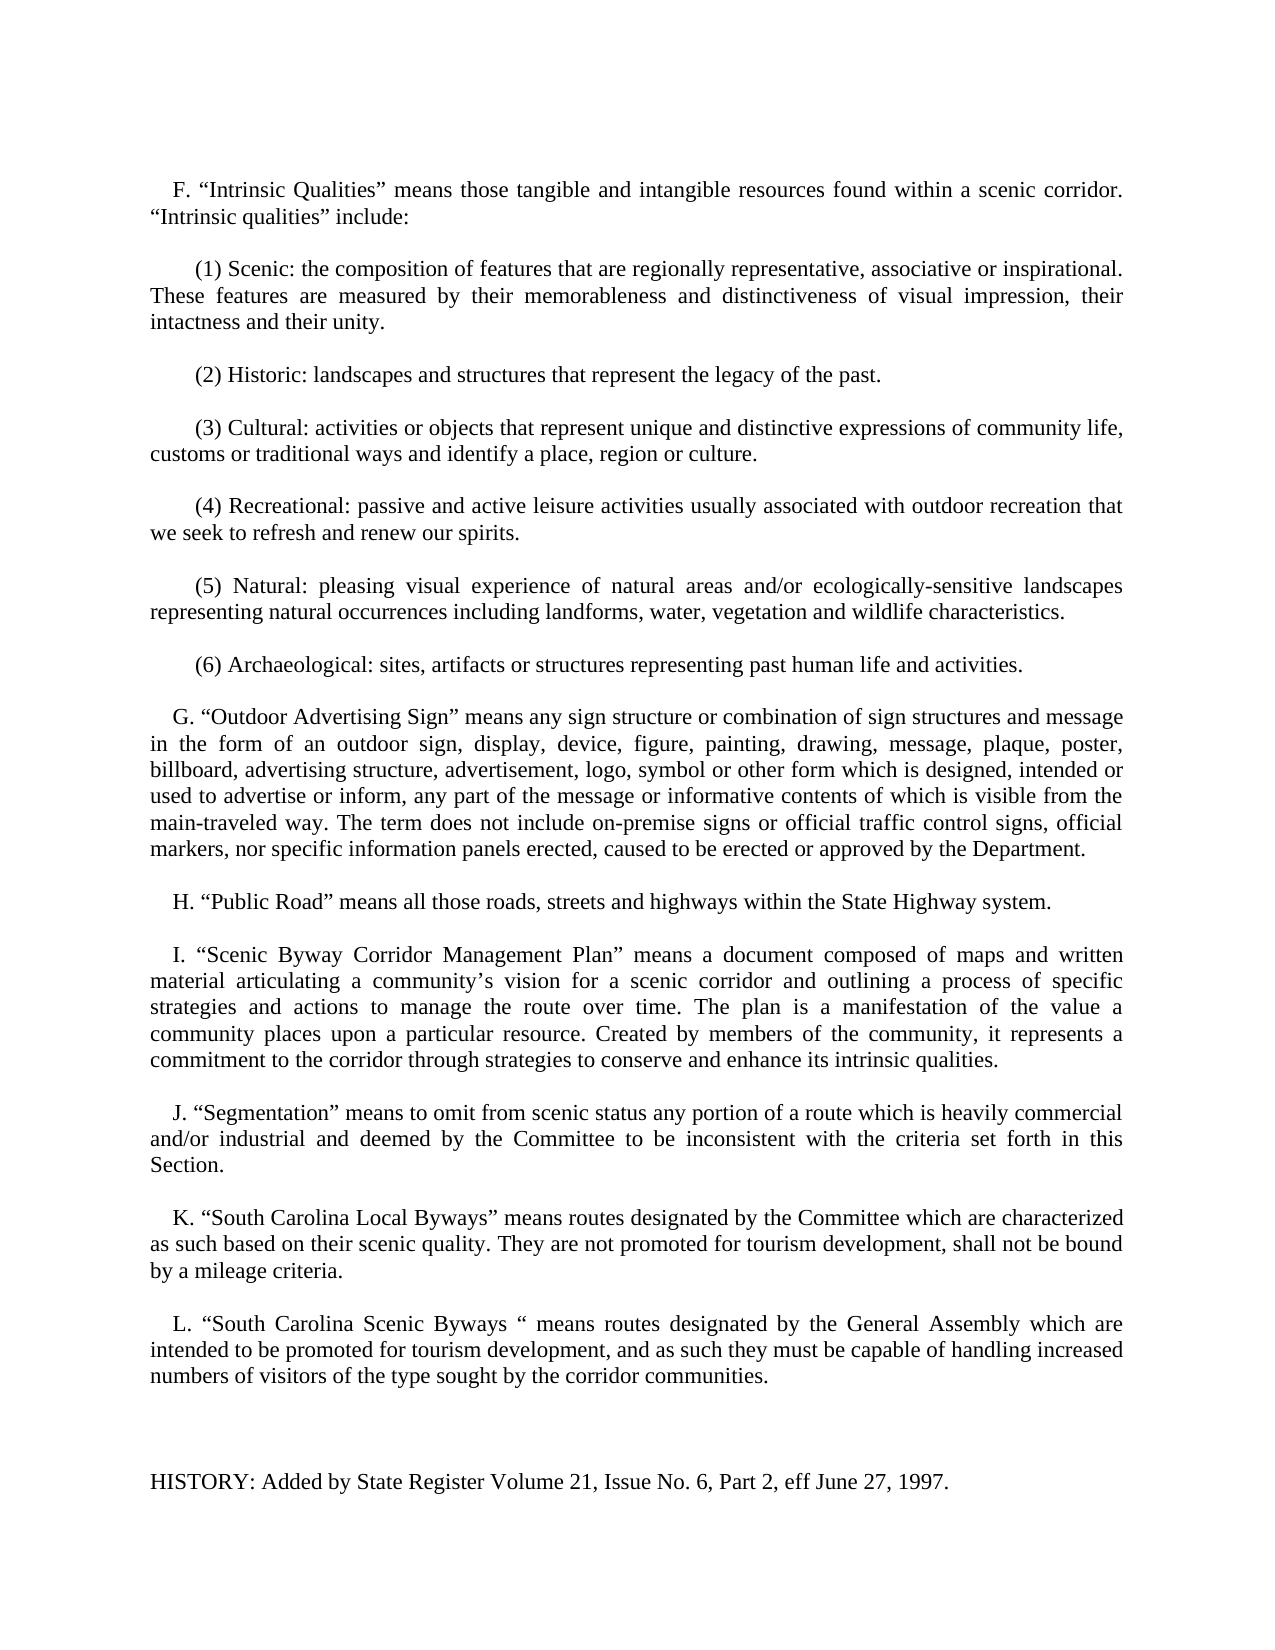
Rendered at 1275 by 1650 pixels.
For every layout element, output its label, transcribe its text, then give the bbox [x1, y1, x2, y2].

text (3) Cultural: activities or objects that represent unique and distinctive expressions of community life, customs or traditional ways and identify a place, region or culture. [150, 413, 1125, 466]
text (2) Historic: landscapes and structures that represent the legacy of the past. [150, 361, 1125, 387]
text (1) Scenic: the composition of features that are regionally representative, associative or inspirational. These features are measured by their memorableness and distinctiveness of visual impression, their intactness and their unity. [150, 255, 1125, 334]
text H. “Public Road” means all those roads, streets and highways within the State Highway system. [150, 888, 1125, 914]
text G. “Outdoor Advertising Sign” means any sign structure or combination of sign structures and message in the form of an outdoor sign, display, device, figure, painting, drawing, message, plaque, poster, billboard, advertising structure, advertisement, logo, symbol or other form which is designed, intended or used to advertise or inform, any part of the message or informative contents of which is visible from the main-traveled way. The term does not include on-premise signs or official traffic control signs, official markers, nor specific information panels erected, caused to be erected or approved by the Department. [150, 703, 1125, 862]
text (5) Natural: pleasing visual experience of natural areas and/or ecologically-sensitive landscapes representing natural occurrences including landforms, water, vegetation and wildlife characteristics. [150, 572, 1125, 624]
text F. “Intrinsic Qualities” means those tangible and intangible resources found within a scenic corridor. “Intrinsic qualities” include: [150, 176, 1125, 229]
text L. “South Carolina Scenic Byways “ means routes designated by the General Assembly which are intended to be promoted for tourism development, and as such they must be capable of handling increased numbers of visitors of the type sought by the corridor communities. [150, 1309, 1125, 1389]
text J. “Segmentation” means to omit from scenic status any portion of a route which is heavily commercial and/or industrial and deemed by the Committee to be inconsistent with the criteria set forth in this Section. [150, 1099, 1125, 1178]
text K. “South Carolina Local Byways” means routes designated by the Committee which are characterized as such based on their scenic quality. They are not promoted for tourism development, shall not be bound by a mileage criteria. [150, 1204, 1125, 1283]
text I. “Scenic Byway Corridor Management Plan” means a document composed of maps and written material articulating a community’s vision for a scenic corridor and outlining a process of specific strategies and actions to manage the route over time. The plan is a manifestation of the value a community places upon a particular resource. Created by members of the community, it represents a commitment to the corridor through strategies to conserve and enhance its intrinsic qualities. [150, 941, 1125, 1072]
text (6) Archaeological: sites, artifacts or structures representing past human life and activities. [150, 651, 1125, 677]
text HISTORY: Added by State Register Volume 21, Issue No. 6, Part 2, eff June 27, 1997. [150, 1468, 1125, 1494]
text (4) Recreational: passive and active leisure activities usually associated with outdoor recreation that we seek to refresh and renew our spirits. [150, 493, 1125, 545]
